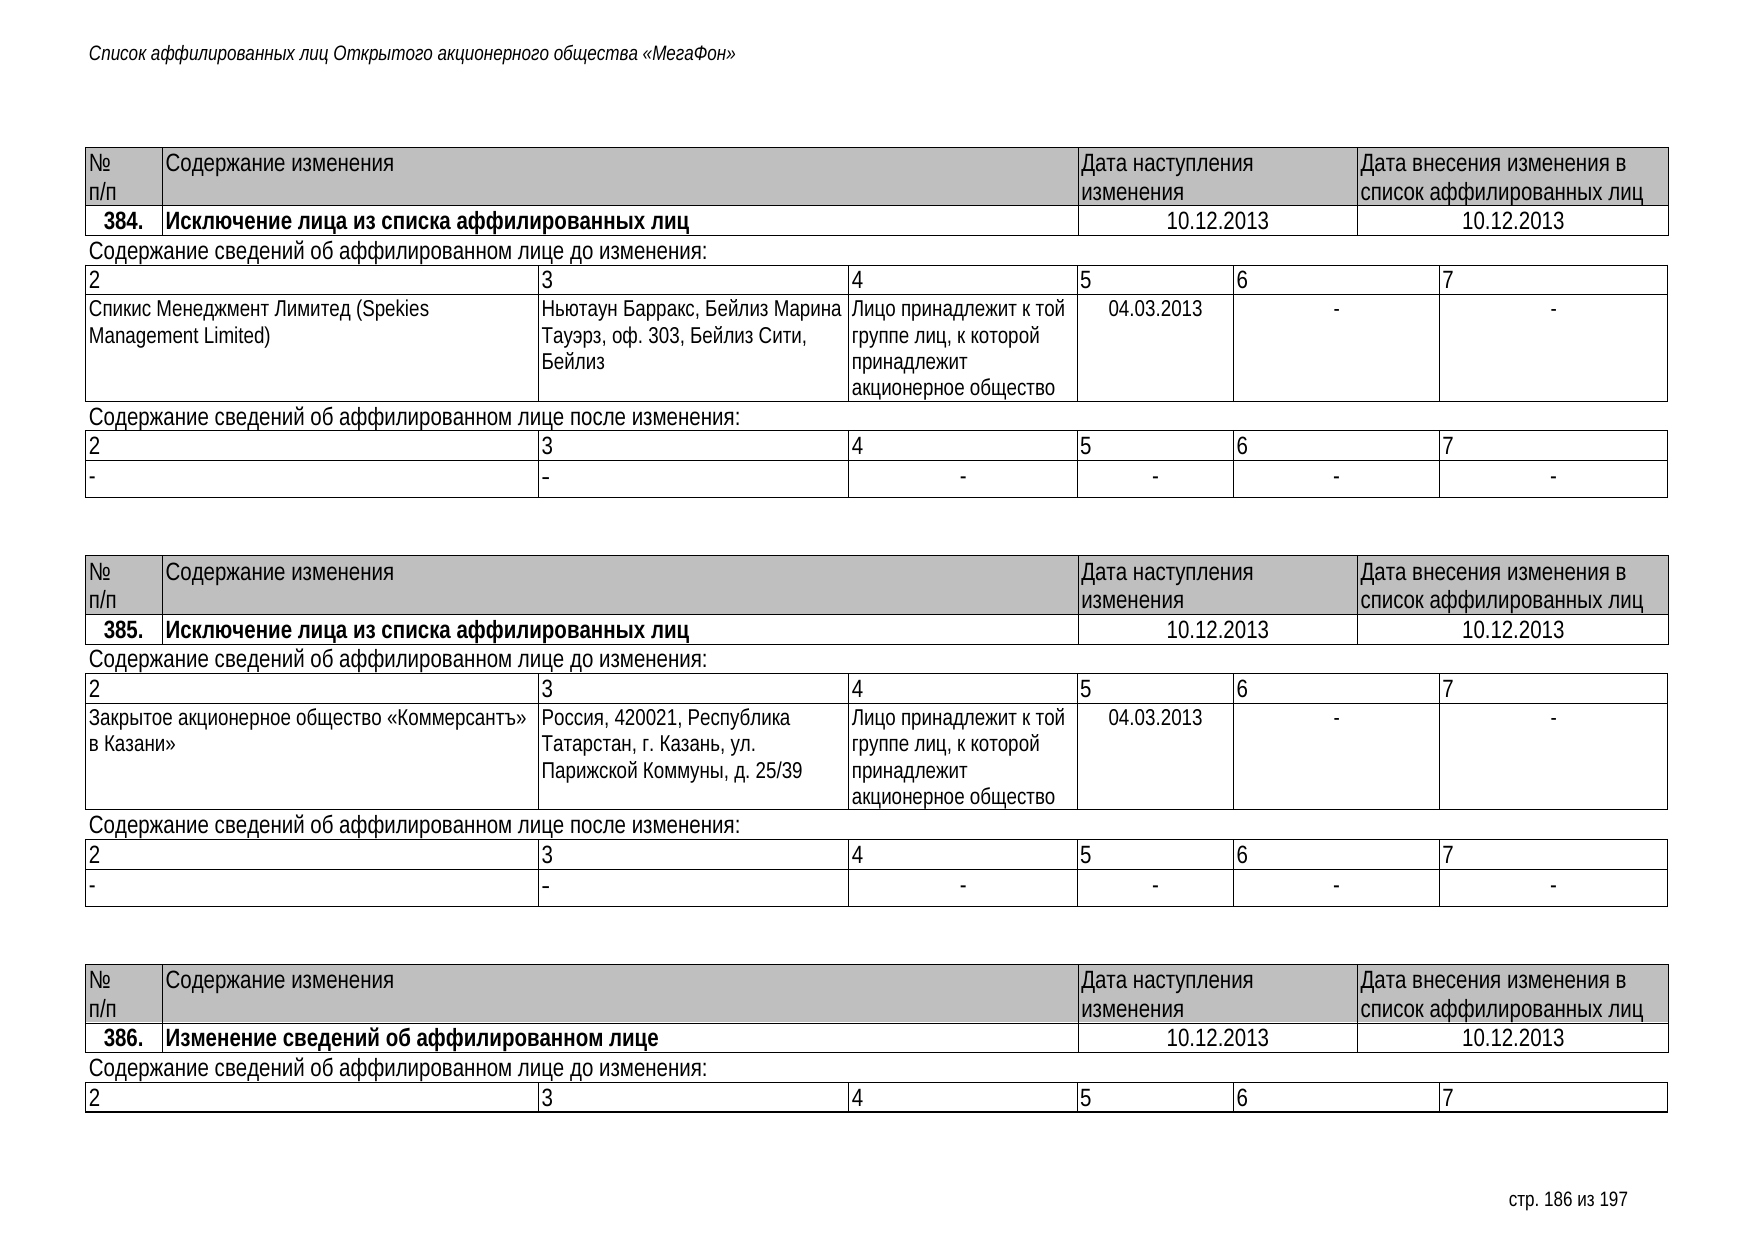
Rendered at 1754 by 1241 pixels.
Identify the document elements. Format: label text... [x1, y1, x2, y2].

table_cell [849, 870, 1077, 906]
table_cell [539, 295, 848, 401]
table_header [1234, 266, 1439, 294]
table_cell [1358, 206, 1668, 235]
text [89, 236, 1665, 264]
text Содержание сведений об аффилированном лице после изменения: [89, 402, 1665, 430]
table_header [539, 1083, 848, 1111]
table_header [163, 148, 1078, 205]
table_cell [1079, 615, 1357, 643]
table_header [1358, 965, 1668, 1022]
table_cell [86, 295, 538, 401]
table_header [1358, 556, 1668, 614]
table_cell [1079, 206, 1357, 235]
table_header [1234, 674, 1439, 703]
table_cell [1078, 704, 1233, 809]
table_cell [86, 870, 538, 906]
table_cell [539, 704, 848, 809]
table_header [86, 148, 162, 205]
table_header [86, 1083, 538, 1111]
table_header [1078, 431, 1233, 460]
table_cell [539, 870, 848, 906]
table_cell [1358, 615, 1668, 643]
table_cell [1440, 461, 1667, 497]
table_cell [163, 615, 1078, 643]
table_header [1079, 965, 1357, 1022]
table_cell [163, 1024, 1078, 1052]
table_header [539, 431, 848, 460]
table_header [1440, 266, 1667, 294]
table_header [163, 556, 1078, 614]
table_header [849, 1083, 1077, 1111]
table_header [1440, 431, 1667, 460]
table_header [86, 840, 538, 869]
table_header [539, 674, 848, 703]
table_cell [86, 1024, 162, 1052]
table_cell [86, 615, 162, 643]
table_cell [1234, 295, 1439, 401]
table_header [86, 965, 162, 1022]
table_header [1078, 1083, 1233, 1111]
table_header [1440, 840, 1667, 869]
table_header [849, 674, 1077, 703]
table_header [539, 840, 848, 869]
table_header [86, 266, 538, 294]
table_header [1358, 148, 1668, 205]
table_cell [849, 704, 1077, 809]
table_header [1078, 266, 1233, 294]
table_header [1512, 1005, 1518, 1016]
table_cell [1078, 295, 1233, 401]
text Содержание сведений об аффилированном лице до изменения: [89, 645, 1665, 673]
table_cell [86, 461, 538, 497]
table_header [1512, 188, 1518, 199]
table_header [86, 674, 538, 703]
text Содержание сведений об аффилированном лице до изменения: [89, 1053, 1665, 1082]
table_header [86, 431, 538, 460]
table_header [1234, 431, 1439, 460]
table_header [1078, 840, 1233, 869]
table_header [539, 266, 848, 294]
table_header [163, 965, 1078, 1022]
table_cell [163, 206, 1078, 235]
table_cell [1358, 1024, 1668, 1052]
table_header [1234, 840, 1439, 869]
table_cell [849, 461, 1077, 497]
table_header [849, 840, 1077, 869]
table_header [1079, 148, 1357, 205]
text Содержание сведений об аффилированном лице после изменения: [89, 810, 1665, 839]
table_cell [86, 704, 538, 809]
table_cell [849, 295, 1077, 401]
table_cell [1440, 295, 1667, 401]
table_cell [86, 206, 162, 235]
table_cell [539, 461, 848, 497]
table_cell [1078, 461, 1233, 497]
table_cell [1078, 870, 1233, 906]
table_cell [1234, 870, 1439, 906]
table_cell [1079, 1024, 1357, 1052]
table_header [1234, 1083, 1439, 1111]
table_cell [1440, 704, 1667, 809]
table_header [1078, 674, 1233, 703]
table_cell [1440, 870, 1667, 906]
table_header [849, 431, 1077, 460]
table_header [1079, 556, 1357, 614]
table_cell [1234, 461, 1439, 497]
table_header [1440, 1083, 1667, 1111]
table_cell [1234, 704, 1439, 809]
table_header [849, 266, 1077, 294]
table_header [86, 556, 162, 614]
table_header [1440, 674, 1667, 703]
